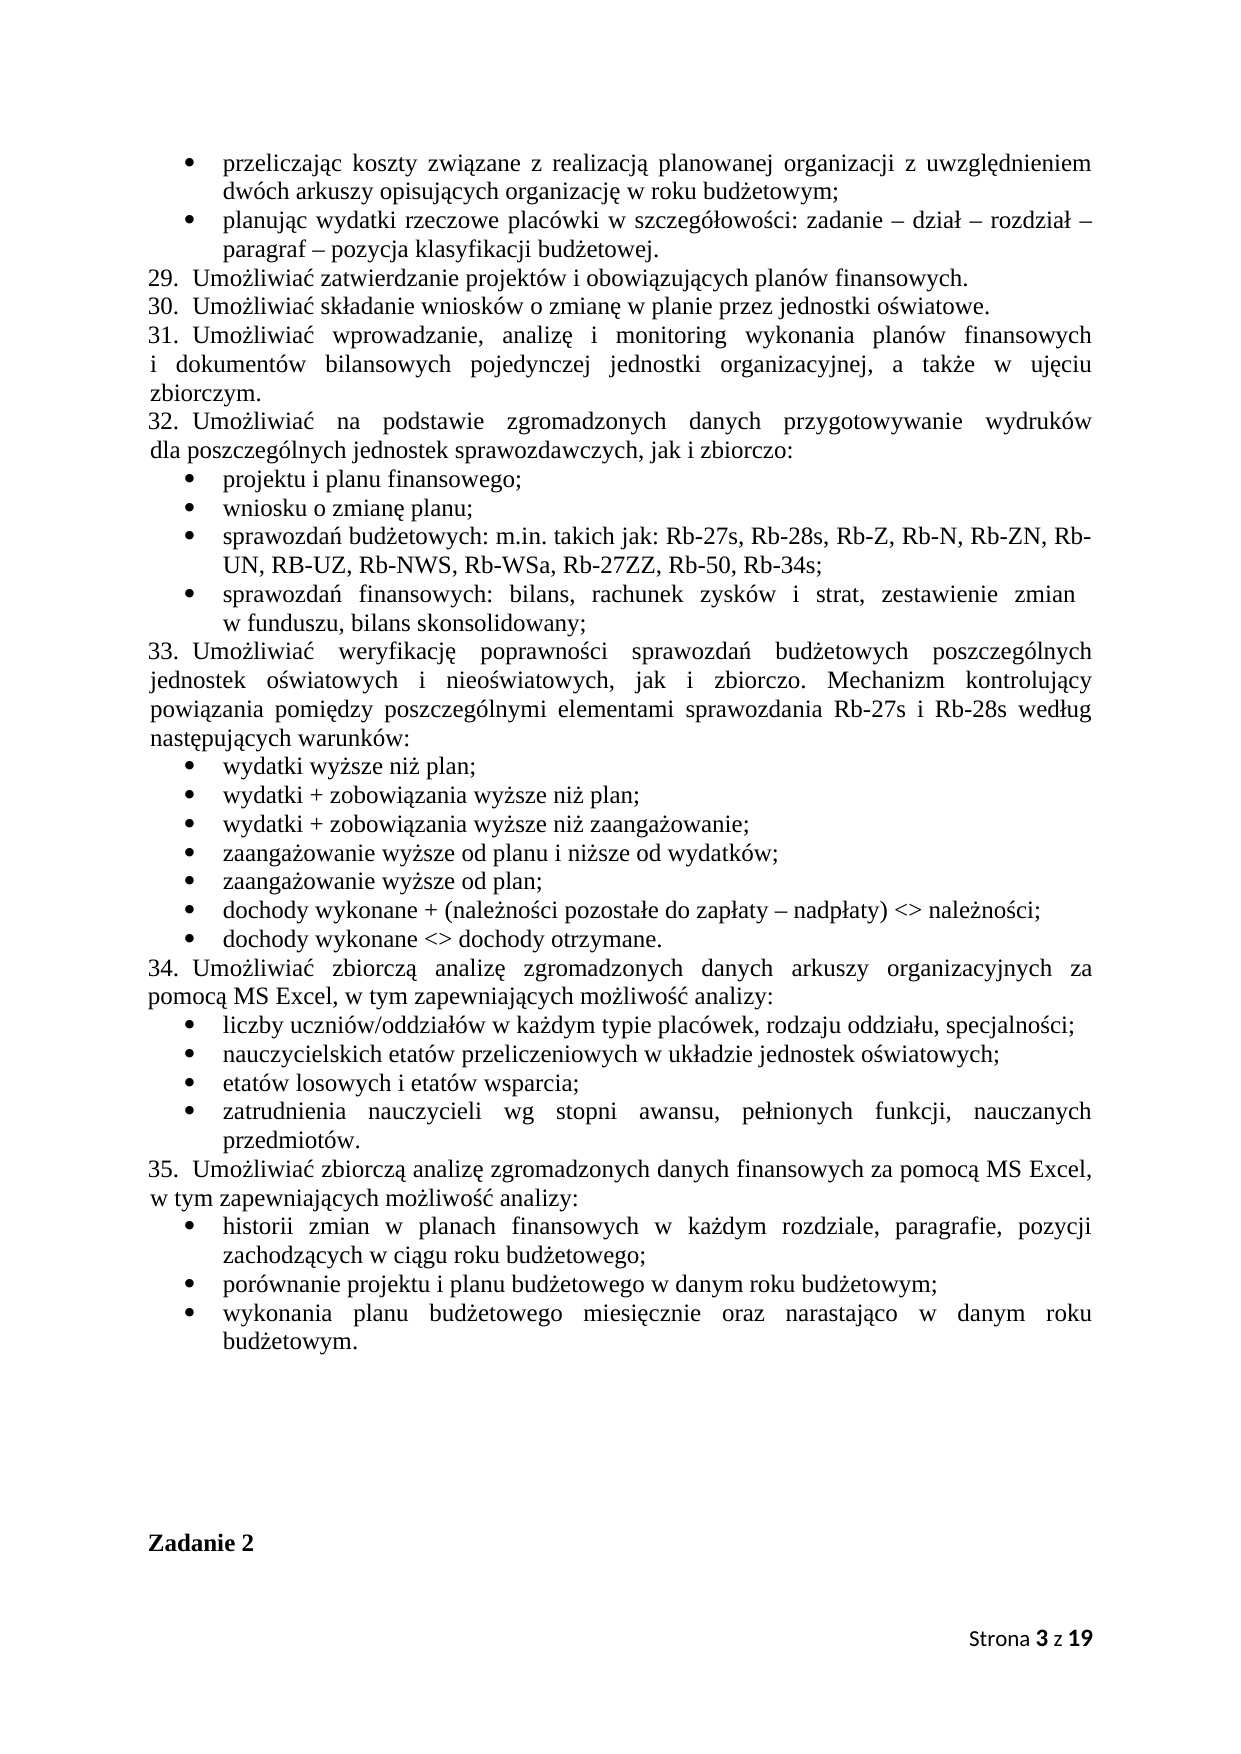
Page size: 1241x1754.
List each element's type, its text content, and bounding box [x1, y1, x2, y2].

list dochody wykonane <> dochody otrzymane. [185, 924, 1093, 953]
list Umożliwiać na podstawie zgromadzonych danych przygotowywanie wydruków dla poszczególnych jednostek sprawozdawczych, jak i zbiorczo: [148, 406, 1093, 464]
list przeliczając koszty związane z realizacją planowanej organizacji z uwzględnieniem dwóch arkuszy opisujących organizację w roku budżetowym; [185, 148, 1093, 205]
list historii zmian w planach finansowych w każdym rozdziale, paragrafie, pozycji zachodzących w ciągu roku budżetowego; [185, 1211, 1093, 1269]
list zatrudnienia nauczycieli wg stopni awansu, pełnionych funkcji, nauczanych przedmiotów. [185, 1096, 1093, 1154]
list planując wydatki rzeczowe placówki w szczegółowości: zadanie – dział – rozdział – paragraf – pozycja klasyfikacji budżetowej. [185, 205, 1093, 263]
list wydatki wyższe niż plan; [185, 751, 1093, 780]
list Umożliwiać składanie wniosków o zmianę w planie przez jednostki oświatowe. [148, 291, 1093, 320]
list sprawozdań budżetowych: m.in. takich jak: Rb-27s, Rb-28s, Rb-Z, Rb-N, Rb-ZN, Rb-UN, RB-UZ, Rb-NWS, Rb-WSa, Rb-27ZZ, Rb-50, Rb-34s; [185, 521, 1093, 579]
list projektu i planu finansowego; [185, 464, 1093, 493]
list sprawozdań finansowych: bilans, rachunek zysków i strat, zestawienie zmian w funduszu, bilans skonsolidowany; [185, 579, 1093, 636]
list wykonania planu budżetowego miesięcznie oraz narastająco w danym roku budżetowym. [185, 1298, 1093, 1355]
list liczby uczniów/oddziałów w każdym typie placówek, rodzaju oddziału, specjalności; [185, 1010, 1093, 1039]
list nauczycielskich etatów przeliczeniowych w układzie jednostek oświatowych; [185, 1039, 1093, 1068]
list Umożliwiać zatwierdzanie projektów i obowiązujących planów finansowych. [148, 263, 1093, 291]
list dochody wykonane + (należności pozostałe do zapłaty – nadpłaty) <> należności; [185, 895, 1093, 924]
list Umożliwiać zbiorczą analizę zgromadzonych danych arkuszy organizacyjnych za pomocą MS Excel, w tym zapewniających możliwość analizy: [148, 953, 1093, 1010]
list zaangażowanie wyższe od planu i niższe od wydatków; [185, 838, 1093, 866]
list porównanie projektu i planu budżetowego w danym roku budżetowym; [185, 1269, 1093, 1298]
list Umożliwiać wprowadzanie, analizę i monitoring wykonania planów finansowych i dokumentów bilansowych pojedynczej jednostki organizacyjnej, a także w ujęciu zbiorczym. [148, 320, 1093, 406]
list wydatki + zobowiązania wyższe niż zaangażowanie; [185, 809, 1093, 838]
list etatów losowych i etatów wsparcia; [185, 1068, 1093, 1096]
list wniosku o zmianę planu; [185, 493, 1093, 521]
list Umożliwiać weryfikację poprawności sprawozdań budżetowych poszczególnych jednostek oświatowych i nieoświatowych, jak i zbiorczo. Mechanizm kontrolujący powiązania pomiędzy poszczególnymi elementami sprawozdania Rb-27s i Rb-28s według następujących warunków: [148, 636, 1093, 751]
list zaangażowanie wyższe od plan; [185, 866, 1093, 895]
list Umożliwiać zbiorczą analizę zgromadzonych danych finansowych za pomocą MS Excel, w tym zapewniających możliwość analizy: [148, 1154, 1093, 1211]
list wydatki + zobowiązania wyższe niż plan; [185, 780, 1093, 809]
text Zadanie 2 [148, 1528, 1093, 1556]
